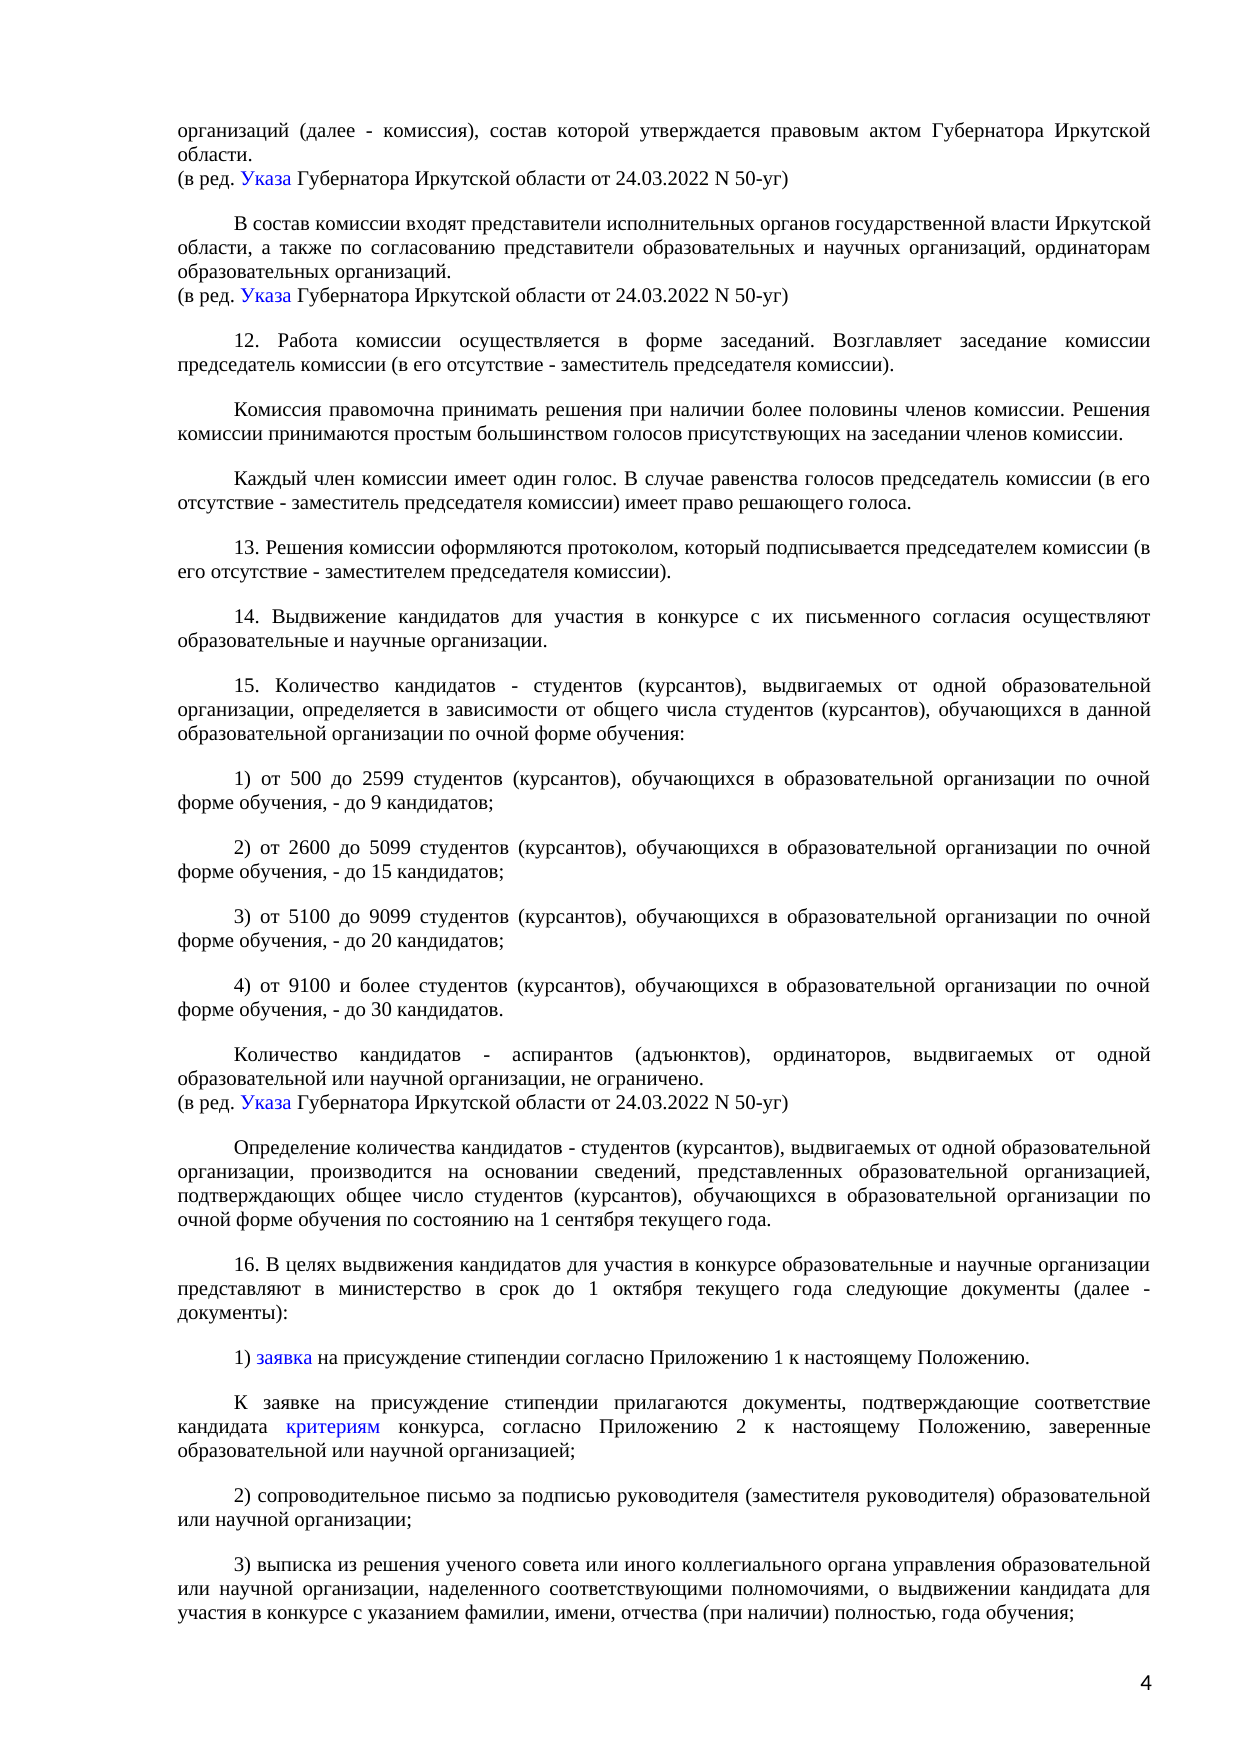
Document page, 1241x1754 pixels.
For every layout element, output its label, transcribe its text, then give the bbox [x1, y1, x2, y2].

text (в ред. Указа Губернатора Иркутской области от 24.03.2022 N 50-уг) [177, 1090, 1152, 1114]
text 15. Количество кандидатов - студентов (курсантов), выдвигаемых от одной образовательной организации, определяется в зависимости от общего числа студентов (курсантов), обучающихся в данной образовательной организации по очной форме обучения: [177, 673, 1152, 745]
text 2) от 2600 до 5099 студентов (курсантов), обучающихся в образовательной организации по очной форме обучения, - до 15 кандидатов; [177, 835, 1152, 883]
text 16. В целях выдвижения кандидатов для участия в конкурсе образовательные и научные организации представляют в министерство в срок до 1 октября текущего года следующие документы (далее - документы): [177, 1252, 1152, 1324]
text 4) от 9100 и более студентов (курсантов), обучающихся в образовательной организации по очной форме обучения, - до 30 кандидатов. [177, 973, 1152, 1021]
text К заявке на присуждение стипендии прилагаются документы, подтверждающие соответствие кандидата критериям конкурса, согласно Приложению 2 к настоящему Положению, заверенные образовательной или научной организацией; [177, 1390, 1152, 1462]
text (в ред. Указа Губернатора Иркутской области от 24.03.2022 N 50-уг) [177, 166, 1152, 190]
text 14. Выдвижение кандидатов для участия в конкурсе с их письменного согласия осуществляют образовательные и научные организации. [177, 604, 1152, 652]
text 2) сопроводительное письмо за подписью руководителя (заместителя руководителя) образовательной или научной организации; [177, 1483, 1152, 1531]
text Каждый член комиссии имеет один голос. В случае равенства голосов председатель комиссии (в его отсутствие - заместитель председателя комиссии) имеет право решающего голоса. [177, 466, 1152, 514]
text 1) заявка на присуждение стипендии согласно Приложению 1 к настоящему Положению. [177, 1345, 1152, 1369]
text Определение количества кандидатов - студентов (курсантов), выдвигаемых от одной образовательной организации, производится на основании сведений, представленных образовательной организацией, подтверждающих общее число студентов (курсантов), обучающихся в образовательной организации по очной форме обучения по состоянию на 1 сентября текущего года. [177, 1135, 1152, 1231]
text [177, 118, 1152, 166]
text 1) от 500 до 2599 студентов (курсантов), обучающихся в образовательной организации по очной форме обучения, - до 9 кандидатов; [177, 766, 1152, 814]
text 3) выписка из решения ученого совета или иного коллегиального органа управления образовательной или научной организации, наделенного соответствующими полномочиями, о выдвижении кандидата для участия в конкурсе с указанием фамилии, имени, отчества (при наличии) полностью, года обучения; [177, 1552, 1152, 1624]
text В состав комиссии входят представители исполнительных органов государственной власти Иркутской области, а также по согласованию представители образовательных и научных организаций, ординаторам образовательных организаций. [177, 211, 1152, 283]
text 13. Решения комиссии оформляются протоколом, который подписывается председателем комиссии (в его отсутствие - заместителем председателя комиссии). [177, 535, 1152, 583]
text (в ред. Указа Губернатора Иркутской области от 24.03.2022 N 50-уг) [177, 283, 1152, 307]
text 12. Работа комиссии осуществляется в форме заседаний. Возглавляет заседание комиссии председатель комиссии (в его отсутствие - заместитель председателя комиссии). [177, 328, 1152, 376]
text 3) от 5100 до 9099 студентов (курсантов), обучающихся в образовательной организации по очной форме обучения, - до 20 кандидатов; [177, 904, 1152, 952]
text Комиссия правомочна принимать решения при наличии более половины членов комиссии. Решения комиссии принимаются простым большинством голосов присутствующих на заседании членов комиссии. [177, 397, 1152, 445]
text Количество кандидатов - аспирантов (адъюнктов), ординаторов, выдвигаемых от одной образовательной или научной организации, не ограничено. [177, 1042, 1152, 1090]
